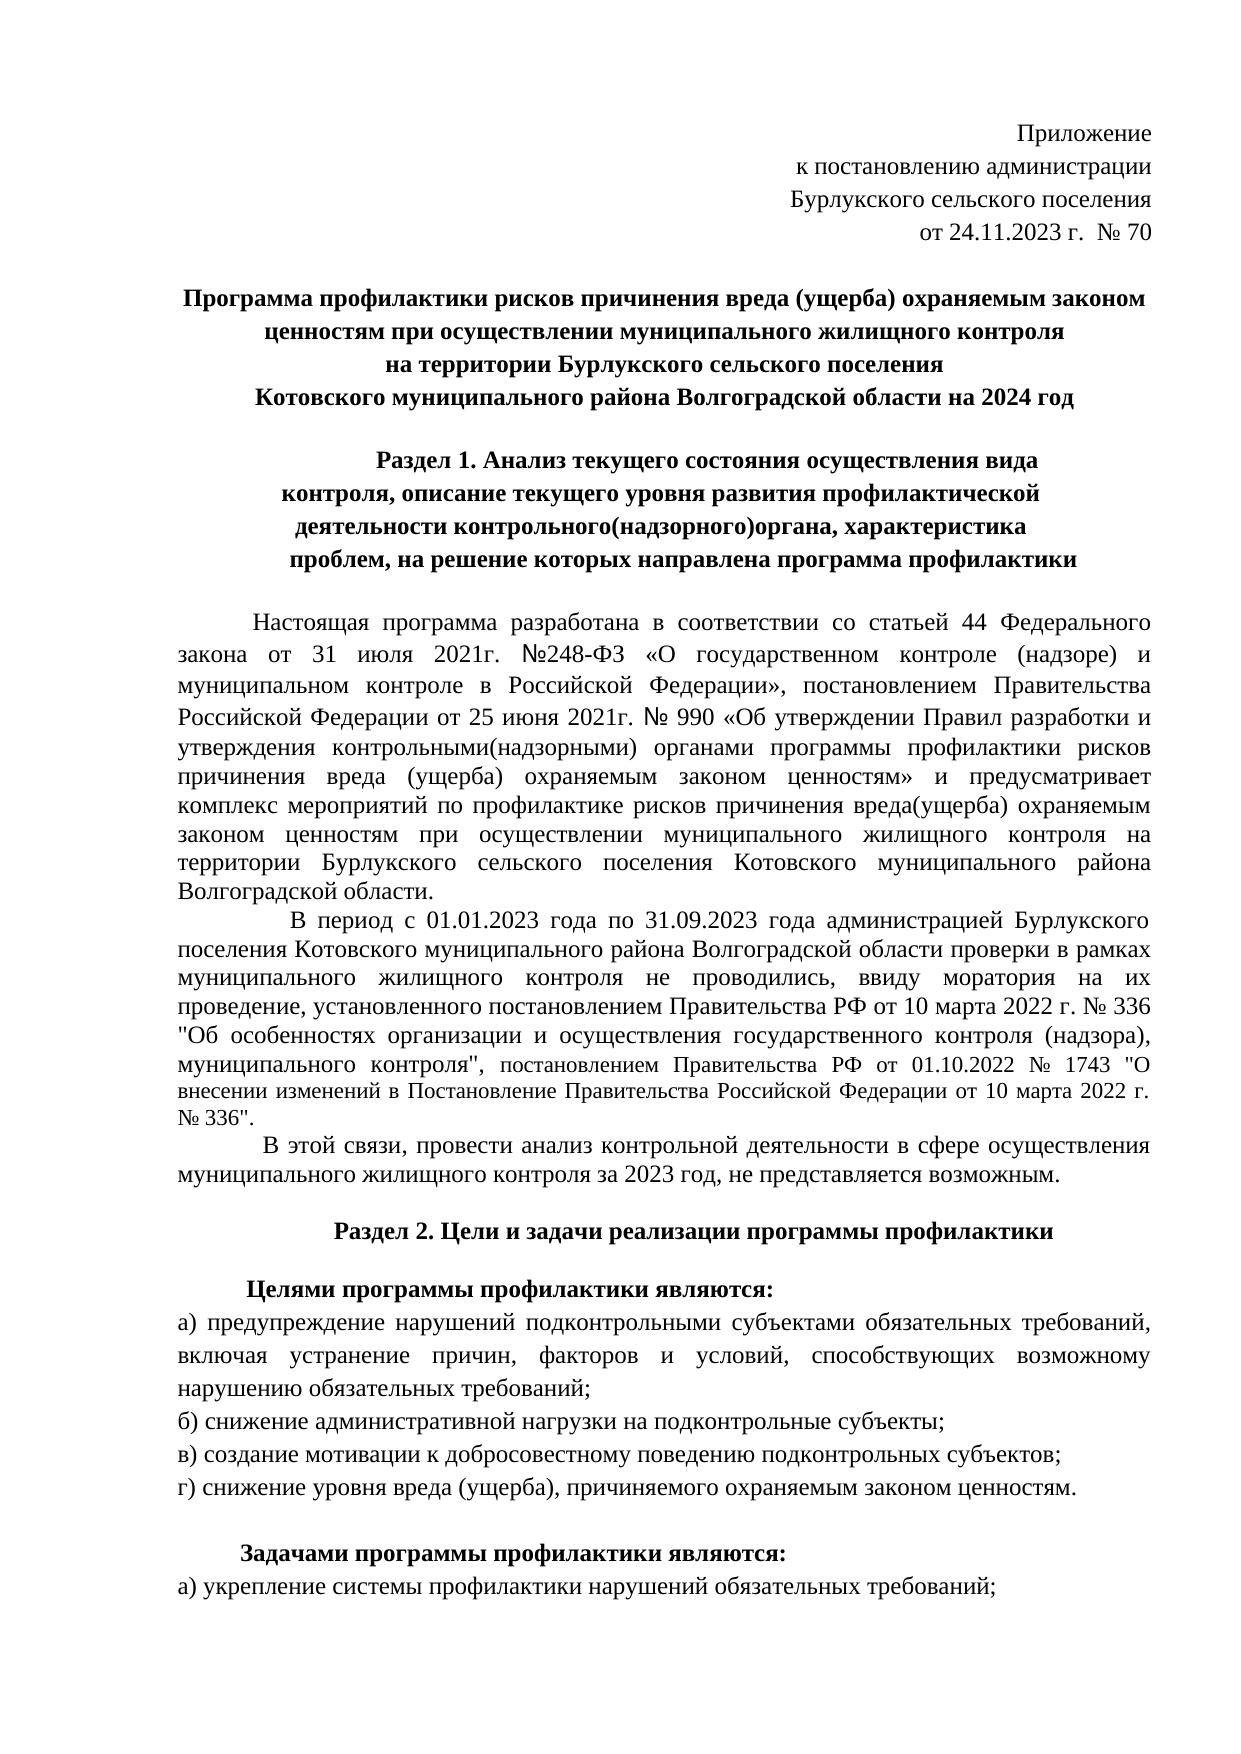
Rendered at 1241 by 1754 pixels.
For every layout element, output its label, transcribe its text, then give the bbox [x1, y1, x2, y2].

text а) предупреждение нарушений подконтрольными субъектами обязательных требований, включая устранение причин, факторов и условий, способствующих возможному нарушению обязательных требований; [177, 1307, 1152, 1402]
text на территории Бурлукского сельского поселения [177, 349, 1152, 378]
text г) снижение уровня вреда (ущерба), причиняемого охраняемым законом ценностям. [177, 1472, 1152, 1501]
text Задачами программы профилактики являются: [177, 1538, 1152, 1567]
text Раздел 1. Анализ текущего состояния осуществления вида контроля, описание текущего уровня развития профилактической деятельности контрольного(надзорного)органа, характеристика [232, 445, 1089, 539]
text к постановлению администрации [783, 151, 1152, 180]
text Настоящая программа разработана в соответствии со статьей 44 Федерального закона от 31 июля 2021г. №248-ФЗ «О государственном контроле (надзоре) и муниципальном контроле в Российской Федерации», постановлением Правительства Российской Федерации от 25 июня 2021г. № 990 «Об утверждении Правил разработки и утверждения контрольными(надзорными) органами программы профилактики рисков причинения вреда (ущерба) охраняемым законом ценностям» и предусматривает комплекс мероприятий по профилактике рисков причинения вреда(ущерба) охраняемым законом ценностям при осуществлении муниципального жилищного контроля на территории Бурлукского сельского поселения Котовского муниципального района Волгоградской области. [177, 607, 1152, 905]
text а) укрепление системы профилактики нарушений обязательных требований; [177, 1571, 1152, 1600]
text Приложение [620, 118, 1152, 147]
text В этой связи, провести анализ контрольной деятельности в сфере осуществления муниципального жилищного контроля за 2023 год, не представляется возможным. [177, 1130, 1152, 1188]
text Бурлукского сельского поселения от 24.11.2023 г. № 70 [783, 184, 1152, 246]
text В период с 01.01.2023 года по 31.09.2023 года администрацией Бурлукского поселения Котовского муниципального района Волгоградской области проверки в рамках муниципального жилищного контроля не проводились, ввиду моратория на их проведение, установленного постановлением Правительства РФ от 10 марта 2022 г. № 336 "Об особенностях организации и осуществления государственного контроля (надзора), муниципального контроля", постановлением Правительства РФ от 01.10.2022 № 1743 "О внесении изменений в Постановление Правительства Российской Федерации от 10 марта 2022 г. № 336". [177, 905, 1152, 1130]
text в) создание мотивации к добросовестному поведению подконтрольных субъектов; [177, 1439, 1152, 1468]
text проблем, на решение которых направлена программа профилактики [215, 544, 1152, 573]
text Программа профилактики рисков причинения вреда (ущерба) охраняемым законом ценностям при осуществлении муниципального жилищного контроля [177, 283, 1152, 345]
text Целями программы профилактики являются: [177, 1274, 1152, 1303]
text б) снижение административной нагрузки на подконтрольные субъекты; [177, 1406, 1152, 1435]
text Котовского муниципального района Волгоградской области на 2024 год [177, 382, 1152, 411]
text Раздел 2. Цели и задачи реализации программы профилактики [177, 1216, 1152, 1245]
